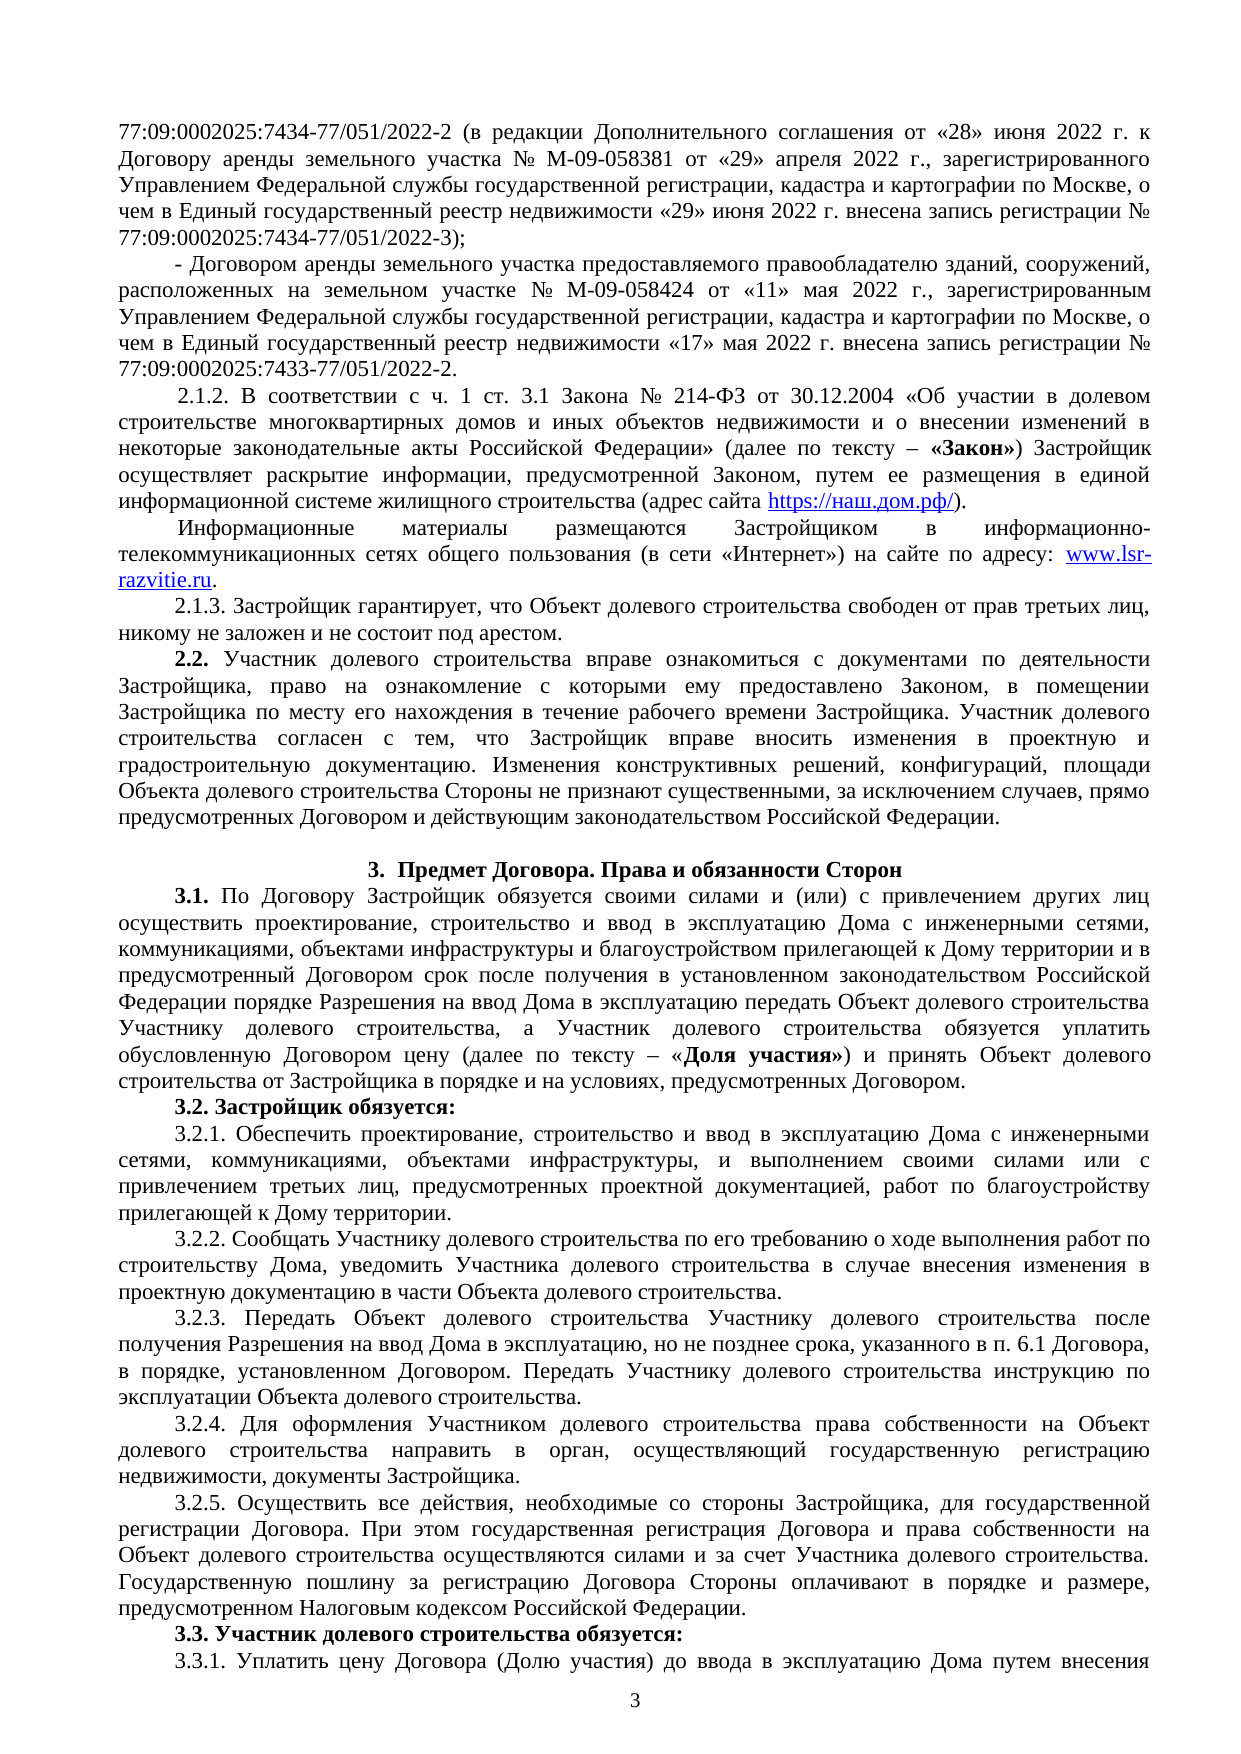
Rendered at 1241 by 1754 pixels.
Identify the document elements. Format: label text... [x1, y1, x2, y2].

text 2.1.3. Застройщик гарантирует, что Объект долевого строительства свободен от прав третьих лиц, никому не заложен и не состоит под арестом. [118, 593, 1152, 645]
text 3.2.1. Обеспечить проектирование, строительство и ввод в эксплуатацию Дома с инженерными сетями, коммуникациями, объектами инфраструктуры, и выполнением своими силами или с привлечением третьих лиц, предусмотренных проектной документацией, работ по благоустройству прилегающей к Дому территории. [118, 1120, 1152, 1225]
text 2.1.2. В соответствии с ч. 1 ст. 3.1 Закона № 214-ФЗ от 30.12.2004 «Об участии в долевом строительстве многоквартирных домов и иных объектов недвижимости и о внесении изменений в некоторые законодательные акты Российской Федерации» (далее по тексту – «Закон») Застройщик осуществляет раскрытие информации, предусмотренной Законом, путем ее размещения в единой информационной системе жилищного строительства (адрес сайта https://наш.дом.рф/). [118, 382, 1152, 513]
list Предмет Договора. Права и обязанности Сторон [118, 856, 1152, 882]
text - Договором аренды земельного участка предоставляемого правообладателю зданий, сооружений, расположенных на земельном участке № М-09-058424 от «11» мая 2022 г., зарегистрированным Управлением Федеральной службы государственной регистрации, кадастра и картографии по Москве, о чем в Единый государственный реестр недвижимости «17» мая 2022 г. внесена запись регистрации № 77:09:0002025:7433-77/051/2022-2. [118, 250, 1152, 382]
text 3.2.2. Сообщать Участнику долевого строительства по его требованию о ходе выполнения работ по строительству Дома, уведомить Участника долевого строительства в случае внесения изменения в проектную документацию в части Объекта долевого строительства. [118, 1225, 1152, 1304]
text 3.2. Застройщик обязуется: [118, 1093, 1152, 1120]
text 3.2.5. Осуществить все действия, необходимые со стороны Застройщика, для государственной регистрации Договора. При этом государственная регистрация Договора и права собственности на Объект долевого строительства осуществляются силами и за счет Участника долевого строительства. Государственную пошлину за регистрацию Договора Стороны оплачивают в порядке и размере, предусмотренном Налоговым кодексом Российской Федерации. [118, 1489, 1152, 1620]
text 3.1. По Договору Застройщик обязуется своими силами и (или) с привлечением других лиц осуществить проектирование, строительство и ввод в эксплуатацию Дома с инженерными сетями, коммуникациями, объектами инфраструктуры и благоустройством прилегающей к Дому территории и в предусмотренный Договором срок после получения в установленном законодательством Российской Федерации порядке Разрешения на ввод Дома в эксплуатацию передать Объект долевого строительства Участнику долевого строительства, а Участник долевого строительства обязуется уплатить обусловленную Договором цену (далее по тексту – «Доля участия») и принять Объект долевого строительства от Застройщика в порядке и на условиях, предусмотренных Договором. [118, 882, 1152, 1093]
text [118, 118, 1152, 250]
text Информационные материалы размещаются Застройщиком в информационно-телекоммуникационных сетях общего пользования (в сети «Интернет») на сайте по адресу: www.lsr-razvitie.ru. [118, 513, 1152, 593]
text 3.2.4. Для оформления Участником долевого строительства права собственности на Объект долевого строительства направить в орган, осуществляющий государственную регистрацию недвижимости, документы Застройщика. [118, 1409, 1152, 1489]
text 3.2.3. Передать Объект долевого строительства Участнику долевого строительства после получения Разрешения на ввод Дома в эксплуатацию, но не позднее срока, указанного в п. 6.1 Договора, в порядке, установленном Договором. Передать Участнику долевого строительства инструкцию по эксплуатации Объекта долевого строительства. [118, 1304, 1152, 1409]
text 3.3. Участник долевого строительства обязуется: [118, 1620, 1152, 1647]
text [118, 1647, 1152, 1673]
text 2.2. Участник долевого строительства вправе ознакомиться с документами по деятельности Застройщика, право на ознакомление с которыми ему предоставлено Законом, в помещении Застройщика по месту его нахождения в течение рабочего времени Застройщика. Участник долевого строительства согласен с тем, что Застройщик вправе вносить изменения в проектную и градостроительную документацию. Изменения конструктивных решений, конфигураций, площади Объекта долевого строительства Стороны не признают существенными, за исключением случаев, прямо предусмотренных Договором и действующим законодательством Российской Федерации. [118, 645, 1152, 830]
